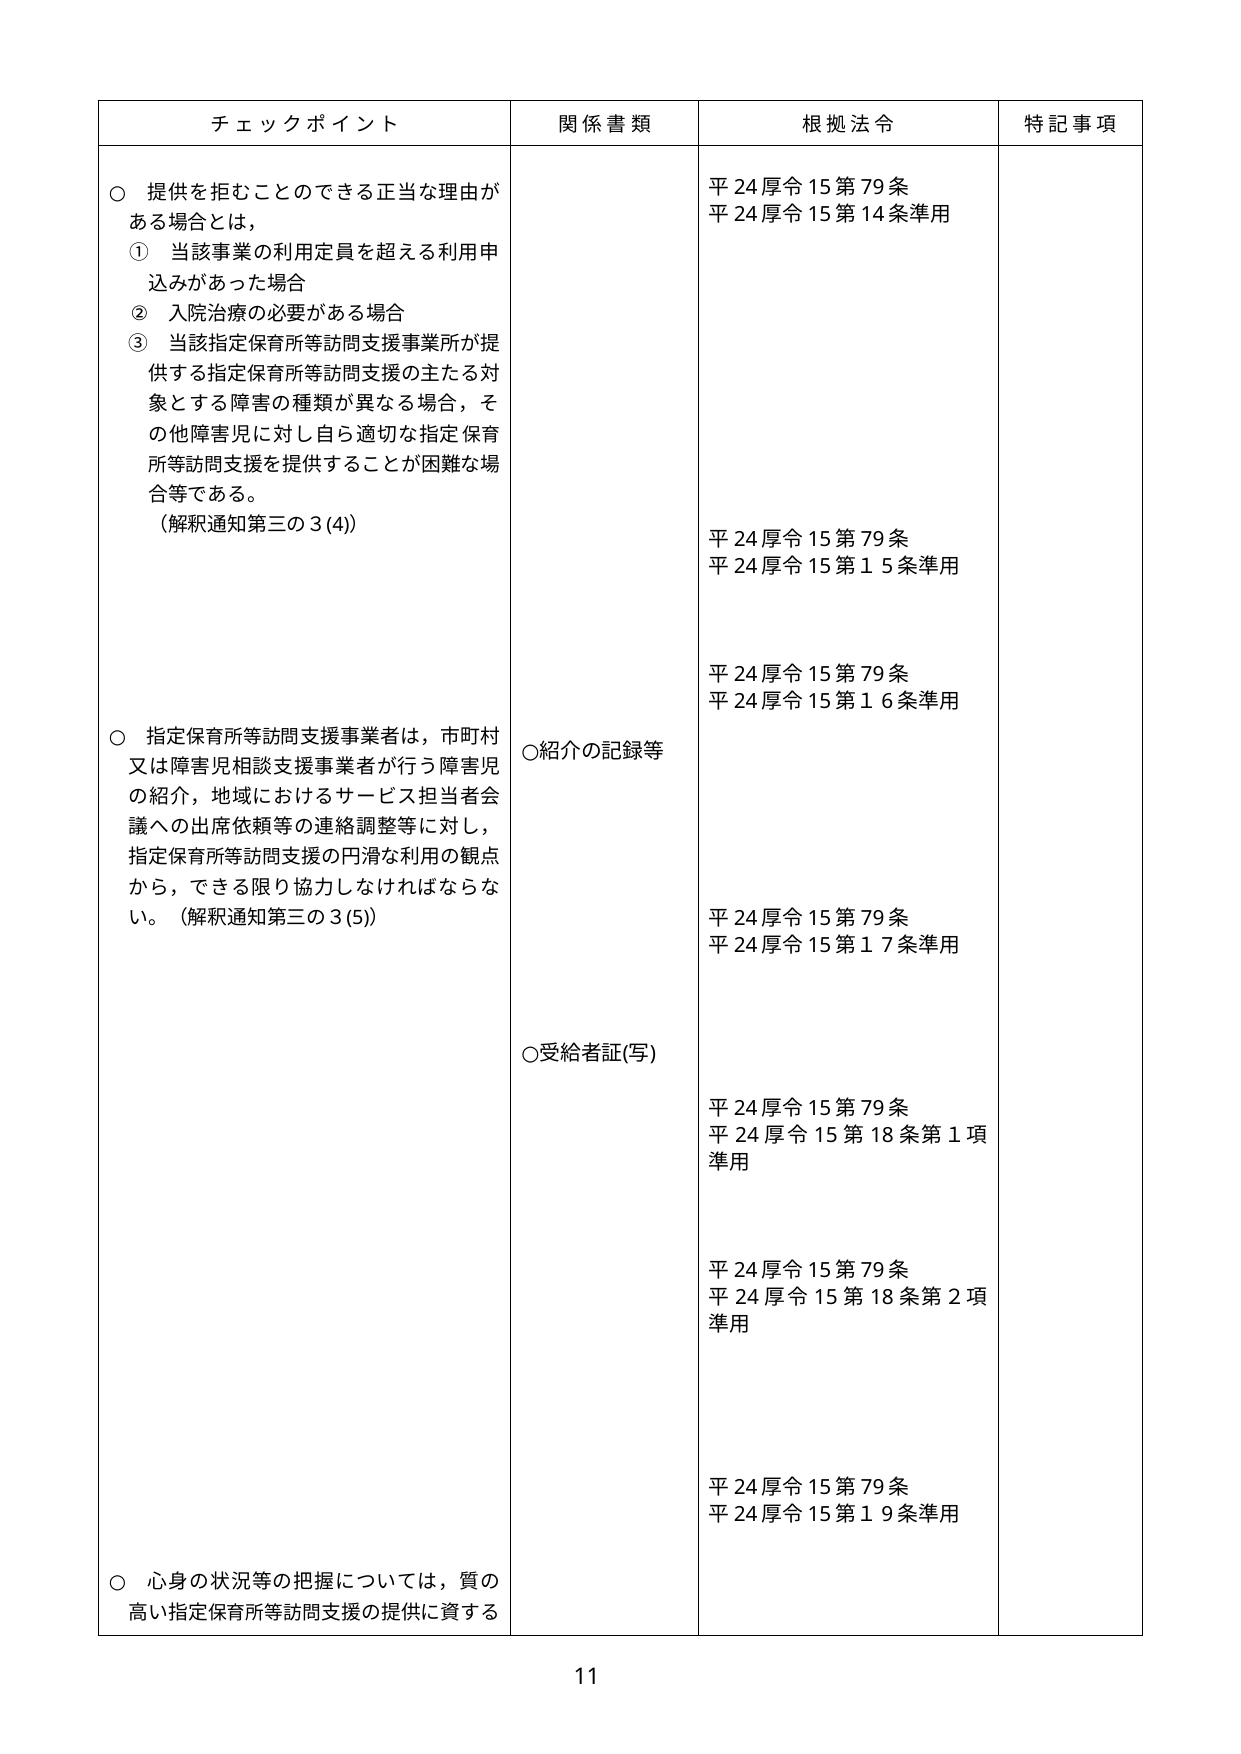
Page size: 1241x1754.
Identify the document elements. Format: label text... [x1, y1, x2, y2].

table_cell [999, 146, 1142, 1635]
table_header 関 係 書 類 [511, 101, 698, 144]
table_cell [511, 146, 698, 1635]
table_header 特 記 事 項 [999, 101, 1142, 144]
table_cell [99, 146, 510, 1635]
table_header チ ェ ッ ク ポ イ ン ト [99, 101, 510, 144]
table_header 根 拠 法 令 [699, 101, 998, 144]
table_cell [699, 146, 998, 1635]
